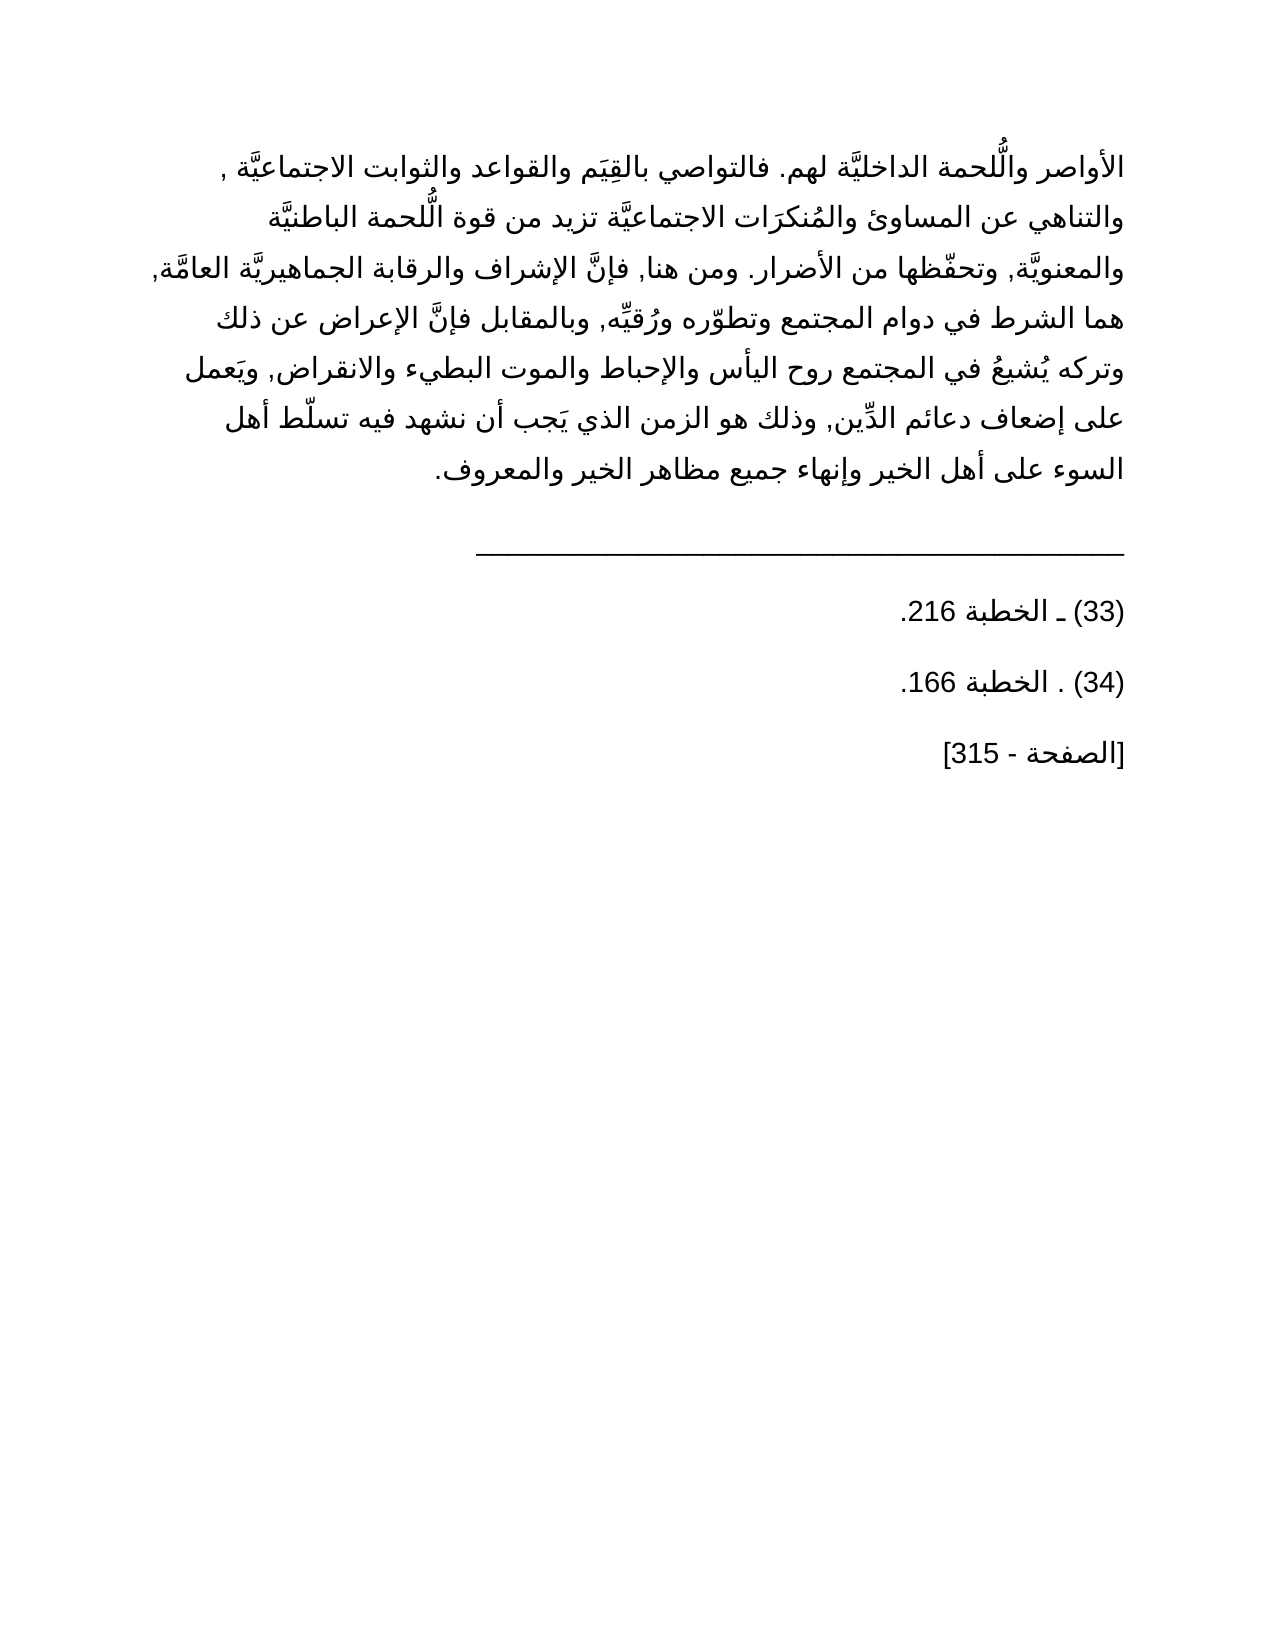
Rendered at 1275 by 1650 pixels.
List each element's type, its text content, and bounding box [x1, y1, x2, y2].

text [الصفحة - 315] [150, 736, 1125, 770]
text (34) . الخطبة 166. [150, 665, 1125, 699]
text ________________________________________ [150, 523, 1125, 557]
text (33) ـ الخطبة 216. [150, 594, 1125, 628]
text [150, 150, 1125, 485]
